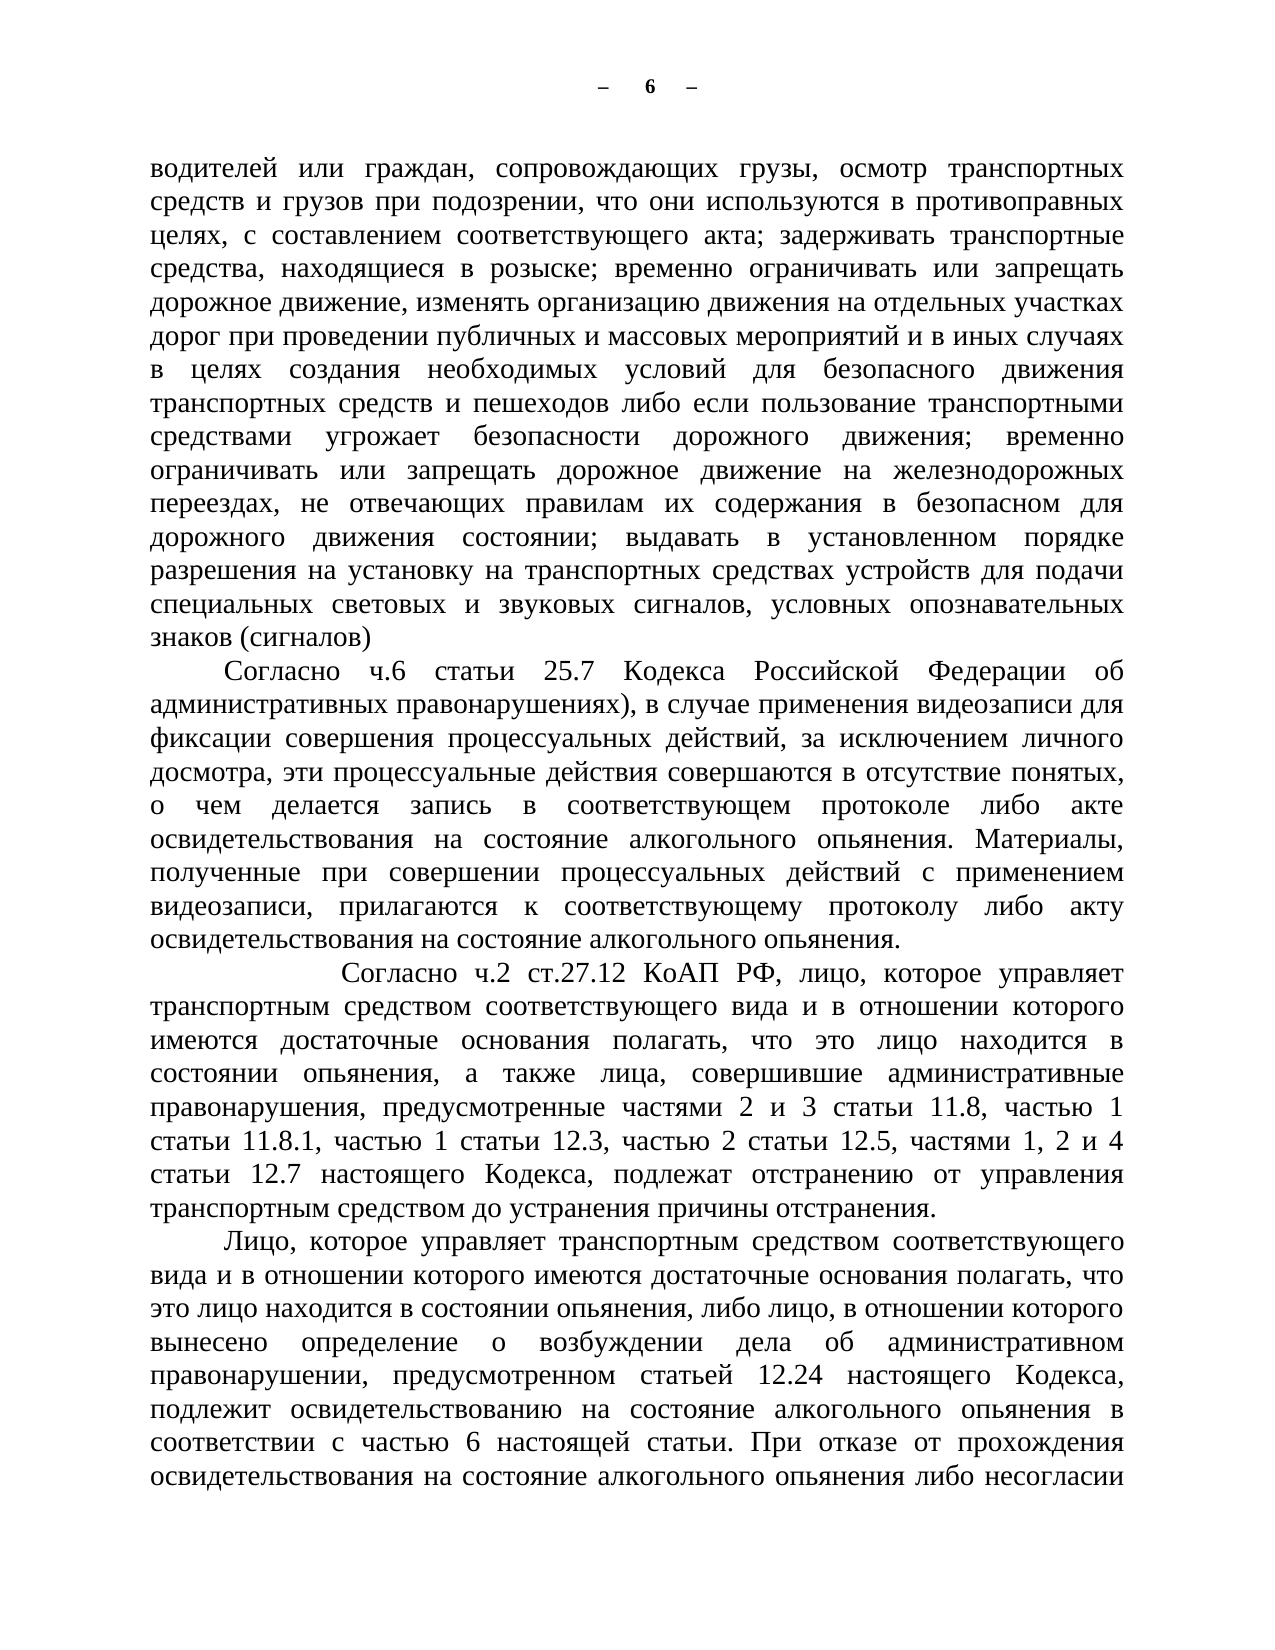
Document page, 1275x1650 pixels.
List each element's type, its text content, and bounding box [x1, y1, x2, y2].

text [150, 1223, 1125, 1492]
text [150, 150, 1125, 653]
text Согласно ч.2 ст.27.12 КоАП РФ, лицо, которое управляет транспортным средством соответствующего вида и в отношении которого имеются достаточные основания полагать, что это лицо находится в состоянии опьянения, а также лица, совершившие административные правонарушения, предусмотренные частями 2 и 3 статьи 11.8, частью 1 статьи 11.8.1, частью 1 статьи 12.3, частью 2 статьи 12.5, частями 1, 2 и 4 статьи 12.7 настоящего Кодекса, подлежат отстранению от управления транспортным средством до устранения причины отстранения. [150, 955, 1125, 1223]
text Согласно ч.6 статьи 25.7 Кодекса Российской Федерации об административных правонарушениях), в случае применения видеозаписи для фиксации совершения процессуальных действий, за исключением личного досмотра, эти процессуальные действия совершаются в отсутствие понятых, о чем делается запись в соответствующем протоколе либо акте освидетельствования на состояние алкогольного опьянения. Материалы, полученные при совершении процессуальных действий с применением видеозаписи, прилагаются к соответствующему протоколу либо акту освидетельствования на состояние алкогольного опьянения. [150, 653, 1125, 955]
